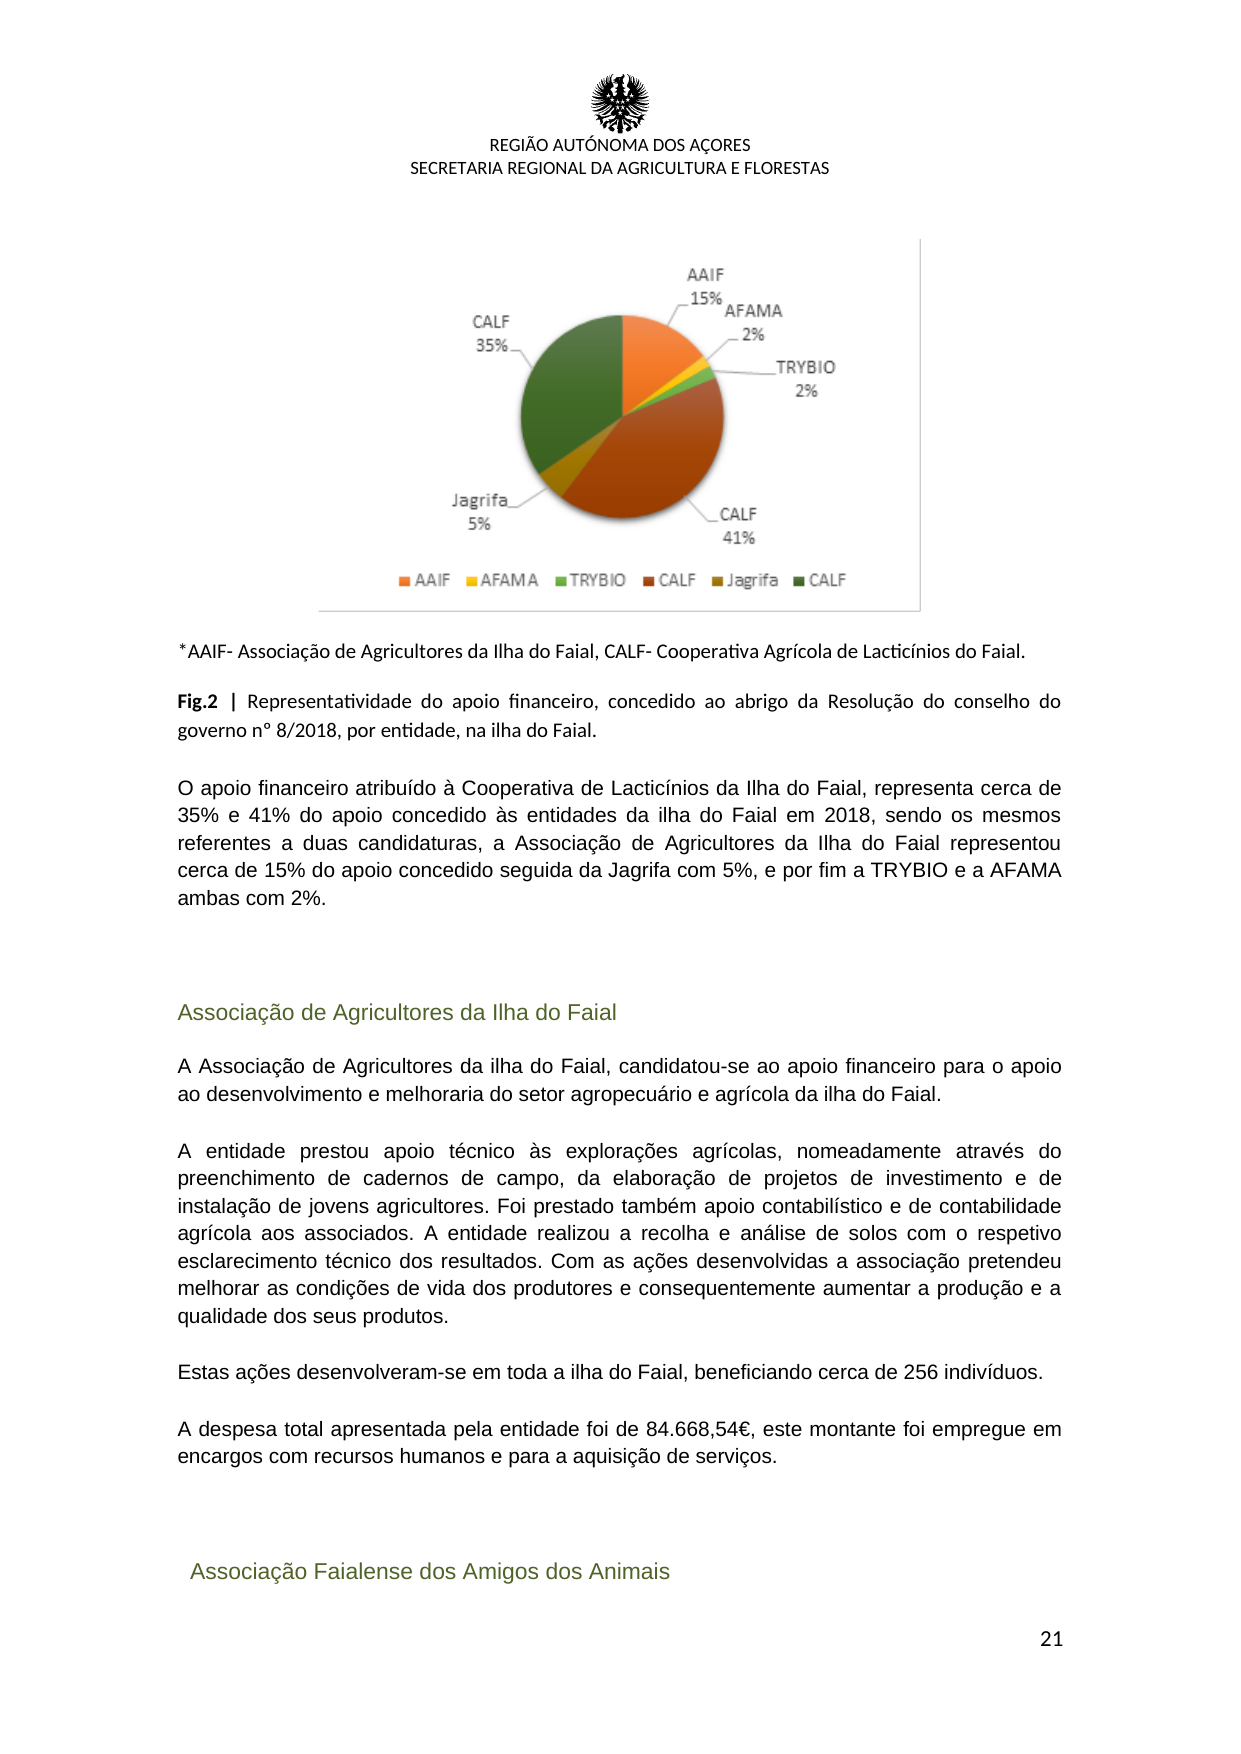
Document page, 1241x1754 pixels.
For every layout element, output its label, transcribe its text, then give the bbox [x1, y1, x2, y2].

text O apoio financeiro atribuído à Cooperativa de Lacticínios da Ilha do Faial, representa cerca de 35% e 41% do apoio concedido às entidades da ilha do Faial em 2018, sendo os mesmos referentes a duas candidaturas, a Associação de Agricultores da Ilha do Faial representou cerca de 15% do apoio concedido seguida da Jagrifa com 5%, e por fim a TRYBIO e a AFAMA ambas com 2%. [177, 775, 1063, 909]
text Associação de Agricultores da Ilha do Faial [177, 999, 1063, 1025]
text A despesa total apresentada pela entidade foi de 84.668,54€, este montante foi empregue em encargos com recursos humanos e para a aquisição de serviços. [177, 1417, 1063, 1468]
text A entidade prestou apoio técnico às explorações agrícolas, nomeadamente através do preenchimento de cadernos de campo, da elaboração de projetos de investimento e de instalação de jovens agricultores. Foi prestado também apoio contabilístico e de contabilidade agrícola aos associados. A entidade realizou a recolha e análise de solos com o respetivo esclarecimento técnico dos resultados. Com as ações desenvolvidas a associação pretendeu melhorar as condições de vida dos produtores e consequentemente aumentar a produção e a qualidade dos seus produtos. [177, 1138, 1063, 1327]
text Associação Faialense dos Amigos dos Animais [177, 1558, 1063, 1584]
picture [590, 73, 650, 134]
picture [318, 239, 922, 613]
text Estas ações desenvolveram-se em toda a ilha do Faial, beneficiando cerca de 256 indivíduos. [177, 1360, 1063, 1384]
text Fig.2 | Representatividade do apoio financeiro, concedido ao abrigo da Resolução do conselho do governo nº 8/2018, por entidade, na ilha do Faial. [177, 688, 1063, 742]
text *AAIF- Associação de Agricultores da Ilha do Faial, CALF- Cooperativa Agrícola de Lacticínios do Faial. [177, 638, 1063, 663]
text A Associação de Agricultores da ilha do Faial, candidatou-se ao apoio financeiro para o apoio ao desenvolvimento e melhoraria do setor agropecuário e agrícola da ilha do Faial. [177, 1054, 1063, 1106]
